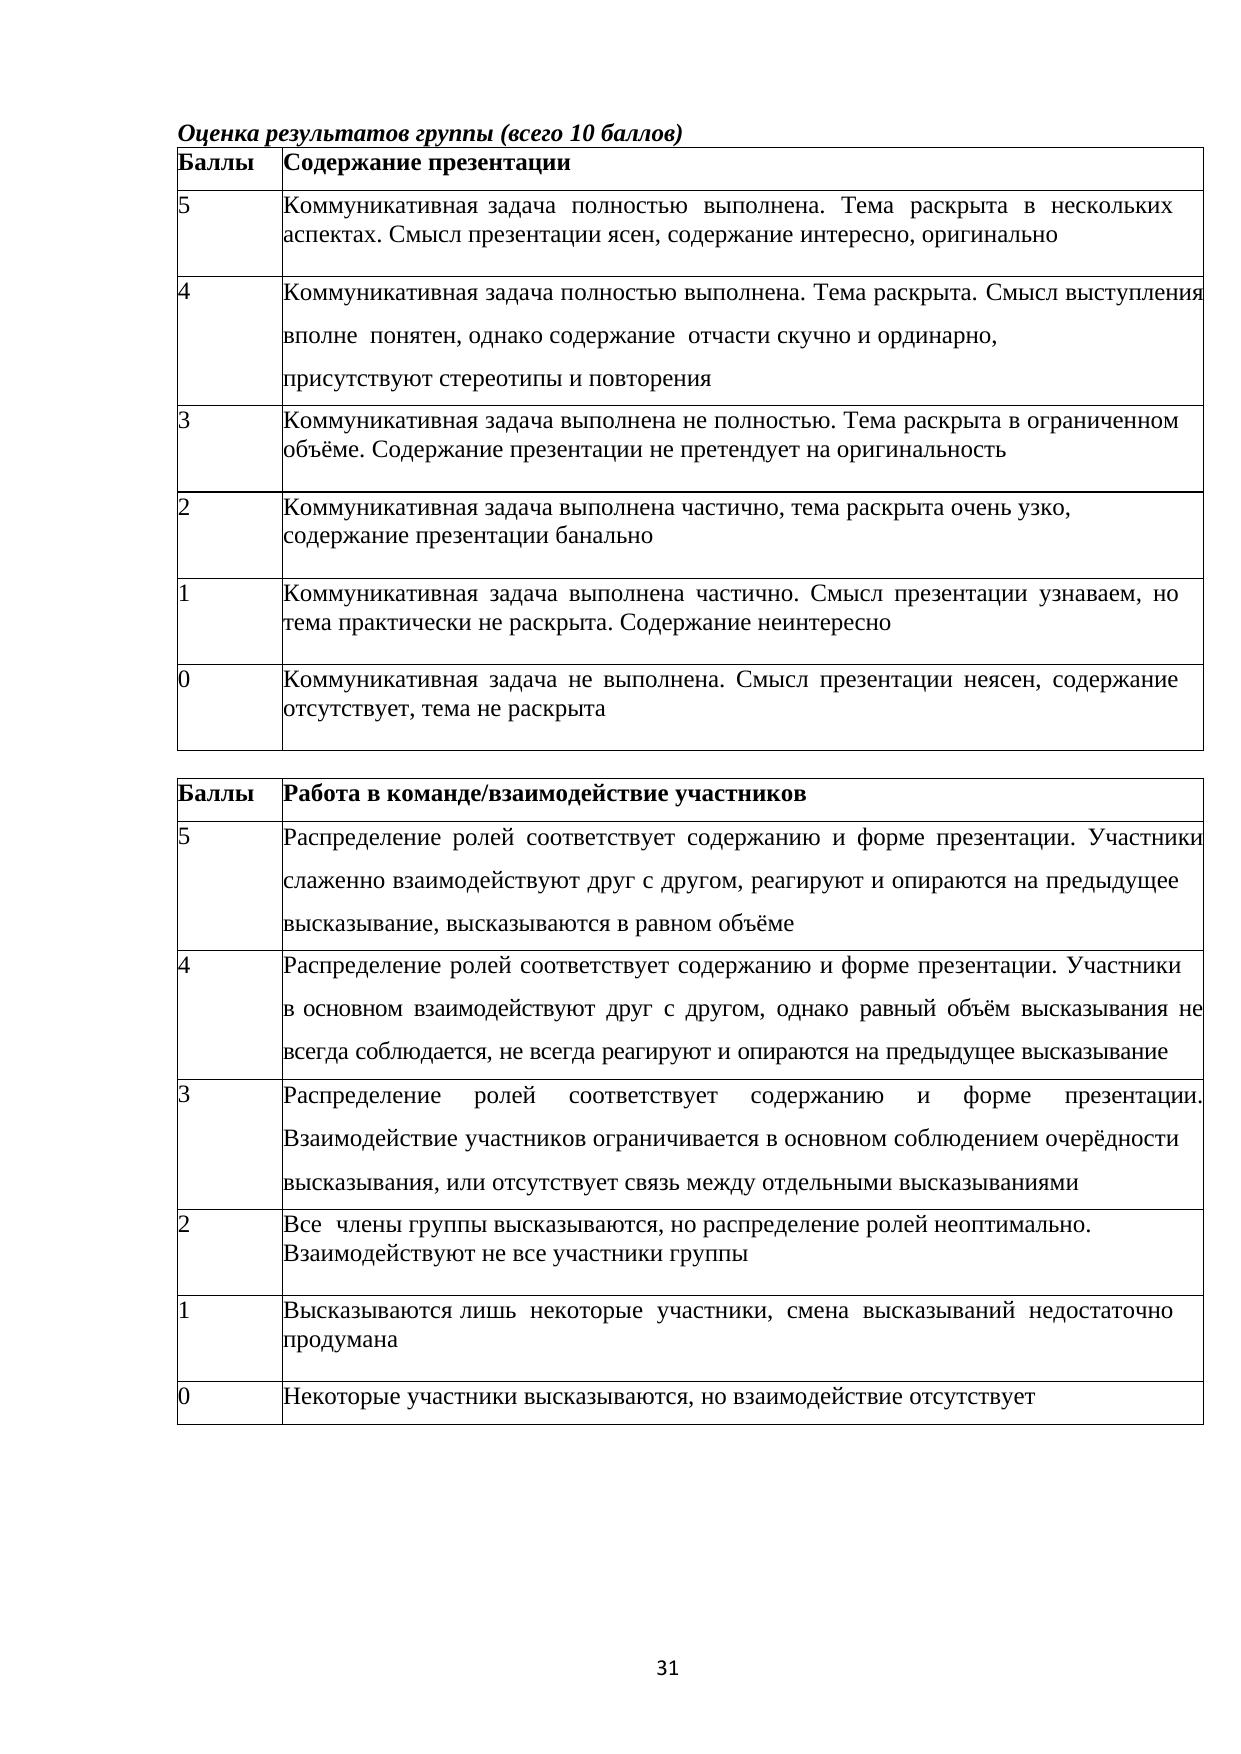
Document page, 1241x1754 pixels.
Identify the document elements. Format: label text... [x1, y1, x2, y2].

table_cell 1 [178, 579, 282, 664]
table_cell Коммуникативная задача не выполнена. Смысл презентации неясен, содержание отсутствует, тема не раскрыта [283, 665, 1203, 750]
table_cell 2 [178, 1210, 282, 1295]
table_cell Распределение ролей соответствует содержанию и форме презентации. Участники слаженно взаимодействуют друг с другом, реагируют и опираются на предыдущее высказывание, высказываются в равном объёме [283, 822, 1203, 950]
table_cell 3 [178, 406, 282, 491]
table_cell 2 [178, 493, 282, 578]
table_header Баллы [178, 779, 282, 821]
table_cell Коммуникативная задача выполнена частично, тема раскрыта очень узко, содержание презентации банально [283, 493, 1203, 578]
table_cell Коммуникативная задача выполнена не полностью. Тема раскрыта в ограниченном объёме. Содержание презентации не претендует на оригинальность [283, 406, 1203, 491]
table_cell Некоторые участники высказываются, но взаимодействие отсутствует [283, 1382, 1203, 1424]
table_cell 5 [178, 191, 282, 276]
table_cell Распределение ролей соответствует содержанию и форме презентации. Участники в основном взаимодействуют друг с другом, однако равный объём высказывания не всегда соблюдается, не всегда реагируют и опираются на предыдущее высказывание [283, 951, 1203, 1079]
table_cell Коммуникативная задача выполнена частично. Смысл презентации узнаваем, но тема практически не раскрыта. Содержание неинтересно [283, 579, 1203, 664]
table_cell Коммуникативная задача полностью выполнена. Тема раскрыта. Смысл выступления вполне понятен, однако содержание отчасти скучно и ординарно, присутствуют стереотипы и повторения [283, 277, 1203, 405]
table_cell 4 [178, 277, 282, 405]
subtitle Оценка результатов группы (всего 10 баллов) [177, 118, 1152, 147]
table_cell Распределение ролей соответствует содержанию и форме презентации. Взаимодействие участников ограничивается в основном соблюдением очерёдности высказывания, или отсутствует связь между отдельными высказываниями [283, 1080, 1203, 1208]
table_cell 3 [178, 1080, 282, 1208]
table_cell 1 [178, 1296, 282, 1381]
table_cell Все члены группы высказываются, но распределение ролей неоптимально. Взаимодействуют не все участники группы [283, 1210, 1203, 1295]
table_cell Высказываются лишь некоторые участники, смена высказываний недостаточно продумана [283, 1296, 1203, 1381]
table_header Баллы [178, 148, 282, 190]
table_cell 0 [178, 1382, 282, 1424]
table_header Содержание презентации [283, 148, 1203, 190]
table_cell Коммуникативная задача полностью выполнена. Тема раскрыта в нескольких аспектах. Смысл презентации ясен, содержание интересно, оригинально [283, 191, 1203, 276]
table_cell 5 [178, 822, 282, 950]
table_header Работа в команде/взаимодействие участников [283, 779, 1203, 821]
table_cell 4 [178, 951, 282, 1079]
table_cell 0 [178, 665, 282, 750]
